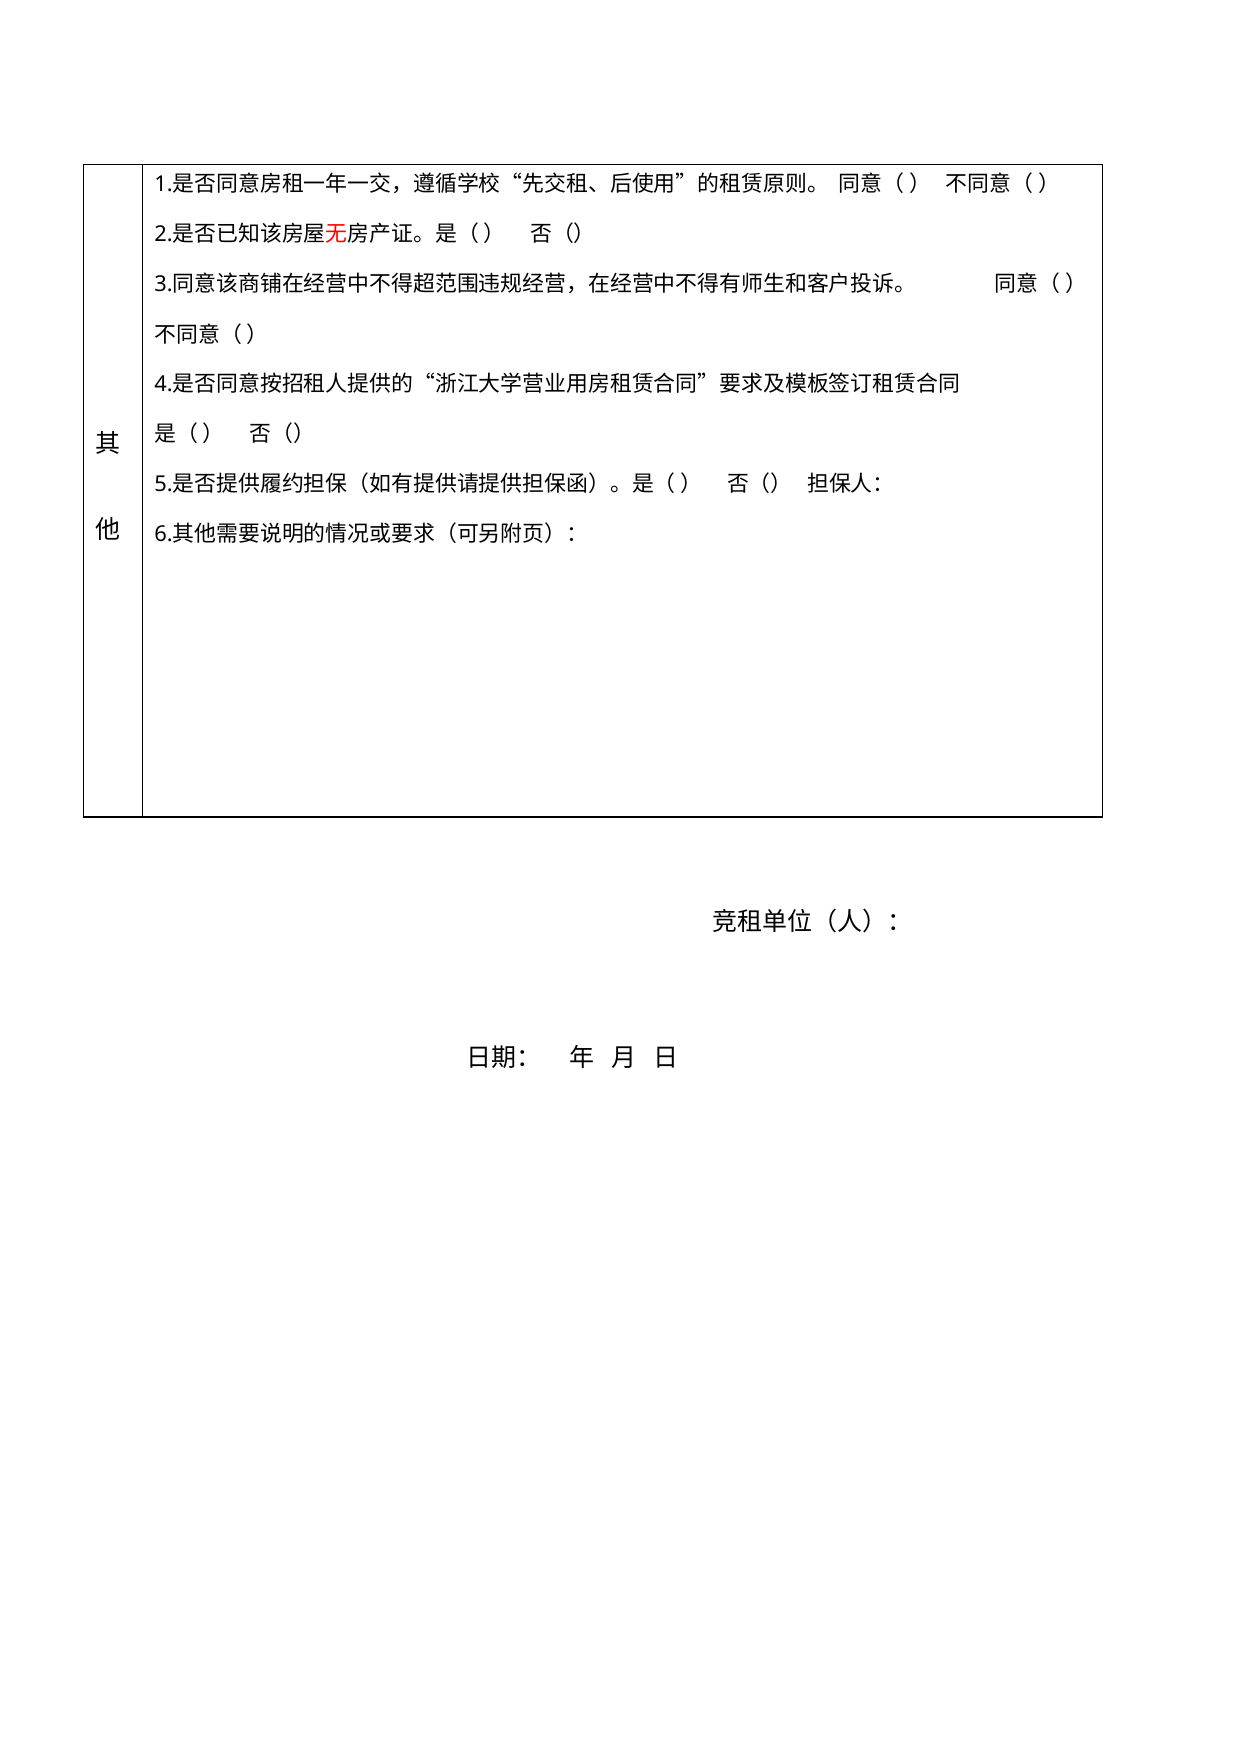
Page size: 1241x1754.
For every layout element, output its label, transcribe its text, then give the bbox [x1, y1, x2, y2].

table_cell 1.是否同意房租一年一交，遵循学校“先交租、后使用”的租赁原则。 同意（ ） 不同意（ ） 2.是否已知该房屋无房产证。是（ ） 否（） 3.同意该商铺在经营中不得超范围违规经营，在经营中不得有师生和客户投诉。 同意（ ） 不同意（ ） 4.是否同意按招租人提供的“浙江大学营业用房租赁合同”要求及模板签订租赁合同 是（ ） 否（） 5.是否提供履约担保（如有提供请提供担保函）。是（ ） 否（） 担保人： 6.其他需要说明的情况或要求（可另附页）： [143, 165, 1102, 816]
text 日期： 年 月 日 [187, 1021, 1053, 1089]
table_cell 其 他 [84, 165, 142, 816]
text 竞租单位（人）： [187, 885, 1053, 953]
